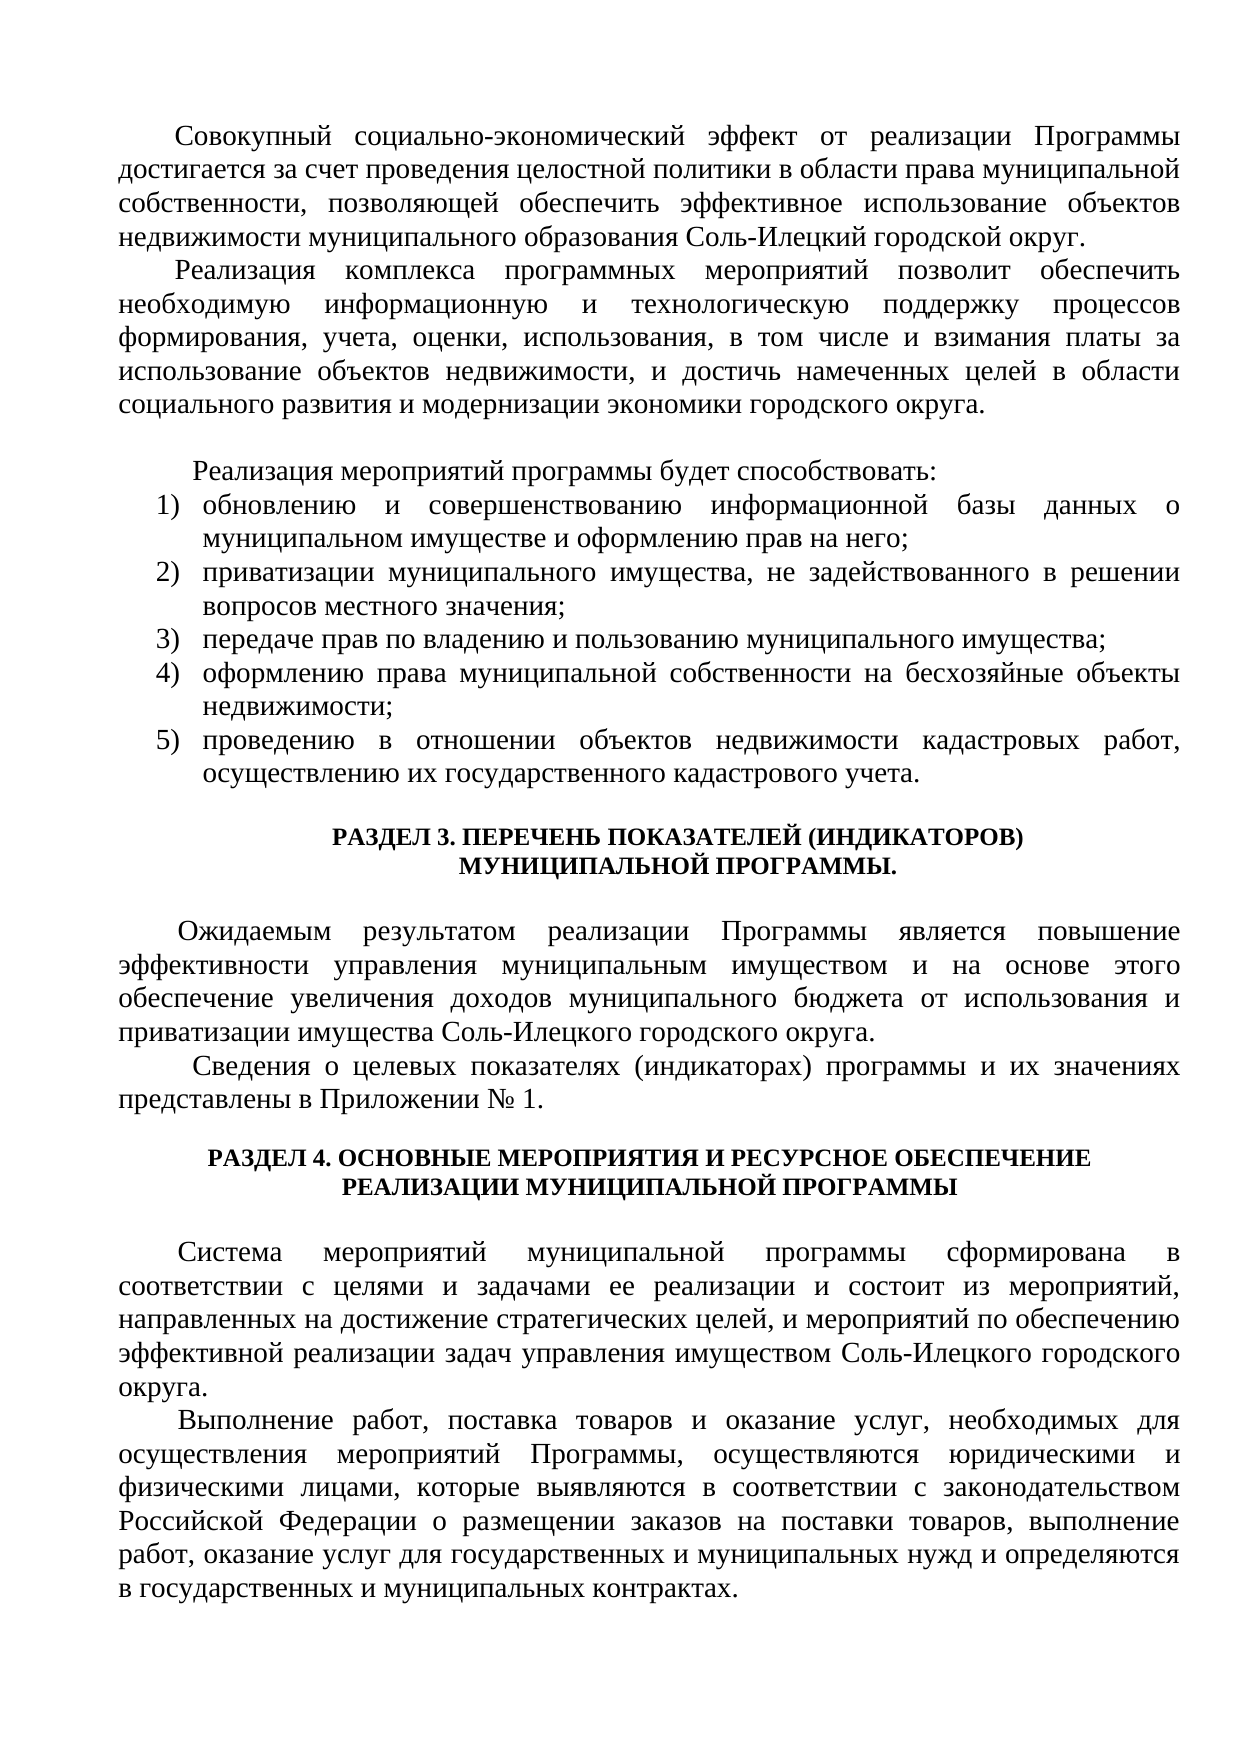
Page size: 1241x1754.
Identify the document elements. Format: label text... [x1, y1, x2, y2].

text Ожидаемым результатом реализации Программы является повышение эффективности управления муниципальным имуществом и на основе этого обеспечение увеличения доходов муниципального бюджета от использования и приватизации имущества Соль-Илецкого городского округа. [118, 913, 1181, 1048]
list оформлению права муниципальной собственности на бесхозяйные объекты недвижимости; [156, 655, 1181, 722]
list проведению в отношении объектов недвижимости кадастровых работ, осуществлению их государственного кадастрового учета. [156, 722, 1181, 789]
text муниципальной программы. [118, 851, 1181, 880]
list обновлению и совершенствованию информационной базы данных о муниципальном имуществе и оформлению прав на него; [156, 487, 1181, 554]
text Раздел 3. Перечень показателей (индикаторов) [118, 822, 1181, 851]
text Раздел 4. ОСНОВНЫЕ МЕРОПРИЯТИЯ и ресурсное обеспечение реализации МУНИЦИПАЛЬНОЙ ПРОГРАММЫ [118, 1143, 1181, 1201]
text Реализация комплекса программных мероприятий позволит обеспечить необходимую информационную и технологическую поддержку процессов формирования, учета, оценки, использования, в том числе и взимания платы за использование объектов недвижимости, и достичь намеченных целей в области социального развития и модернизации экономики городского округа. [118, 252, 1181, 420]
text Выполнение работ, поставка товаров и оказание услуг, необходимых для осуществления мероприятий Программы, осуществляются юридическими и физическими лицами, которые выявляются в соответствии с законодательством Российской Федерации о размещении заказов на поставки товаров, выполнение работ, оказание услуг для государственных и муниципальных нужд и определяются в государственных и муниципальных контрактах. [118, 1402, 1181, 1603]
list приватизации муниципального имущества, не задействованного в решении вопросов местного значения; [156, 554, 1181, 621]
text Совокупный социально-экономический эффект от реализации Программы достигается за счет проведения целостной политики в области права муниципальной собственности, позволяющей обеспечить эффективное использование объектов недвижимости муниципального образования Соль-Илецкий городской округ. [118, 118, 1181, 252]
text Система мероприятий муниципальной программы сформирована в соответствии с целями и задачами ее реализации и состоит из мероприятий, направленных на достижение стратегических целей, и мероприятий по обеспечению эффективной реализации задач управления имуществом Соль-Илецкого городского округа. [118, 1234, 1181, 1402]
list передаче прав по владению и пользованию муниципального имущества; [156, 621, 1181, 655]
text Реализация мероприятий программы будет способствовать: [118, 453, 1181, 487]
text Сведения о целевых показателях (индикаторах) программы и их значениях представлены в Приложении № 1. [118, 1048, 1181, 1115]
